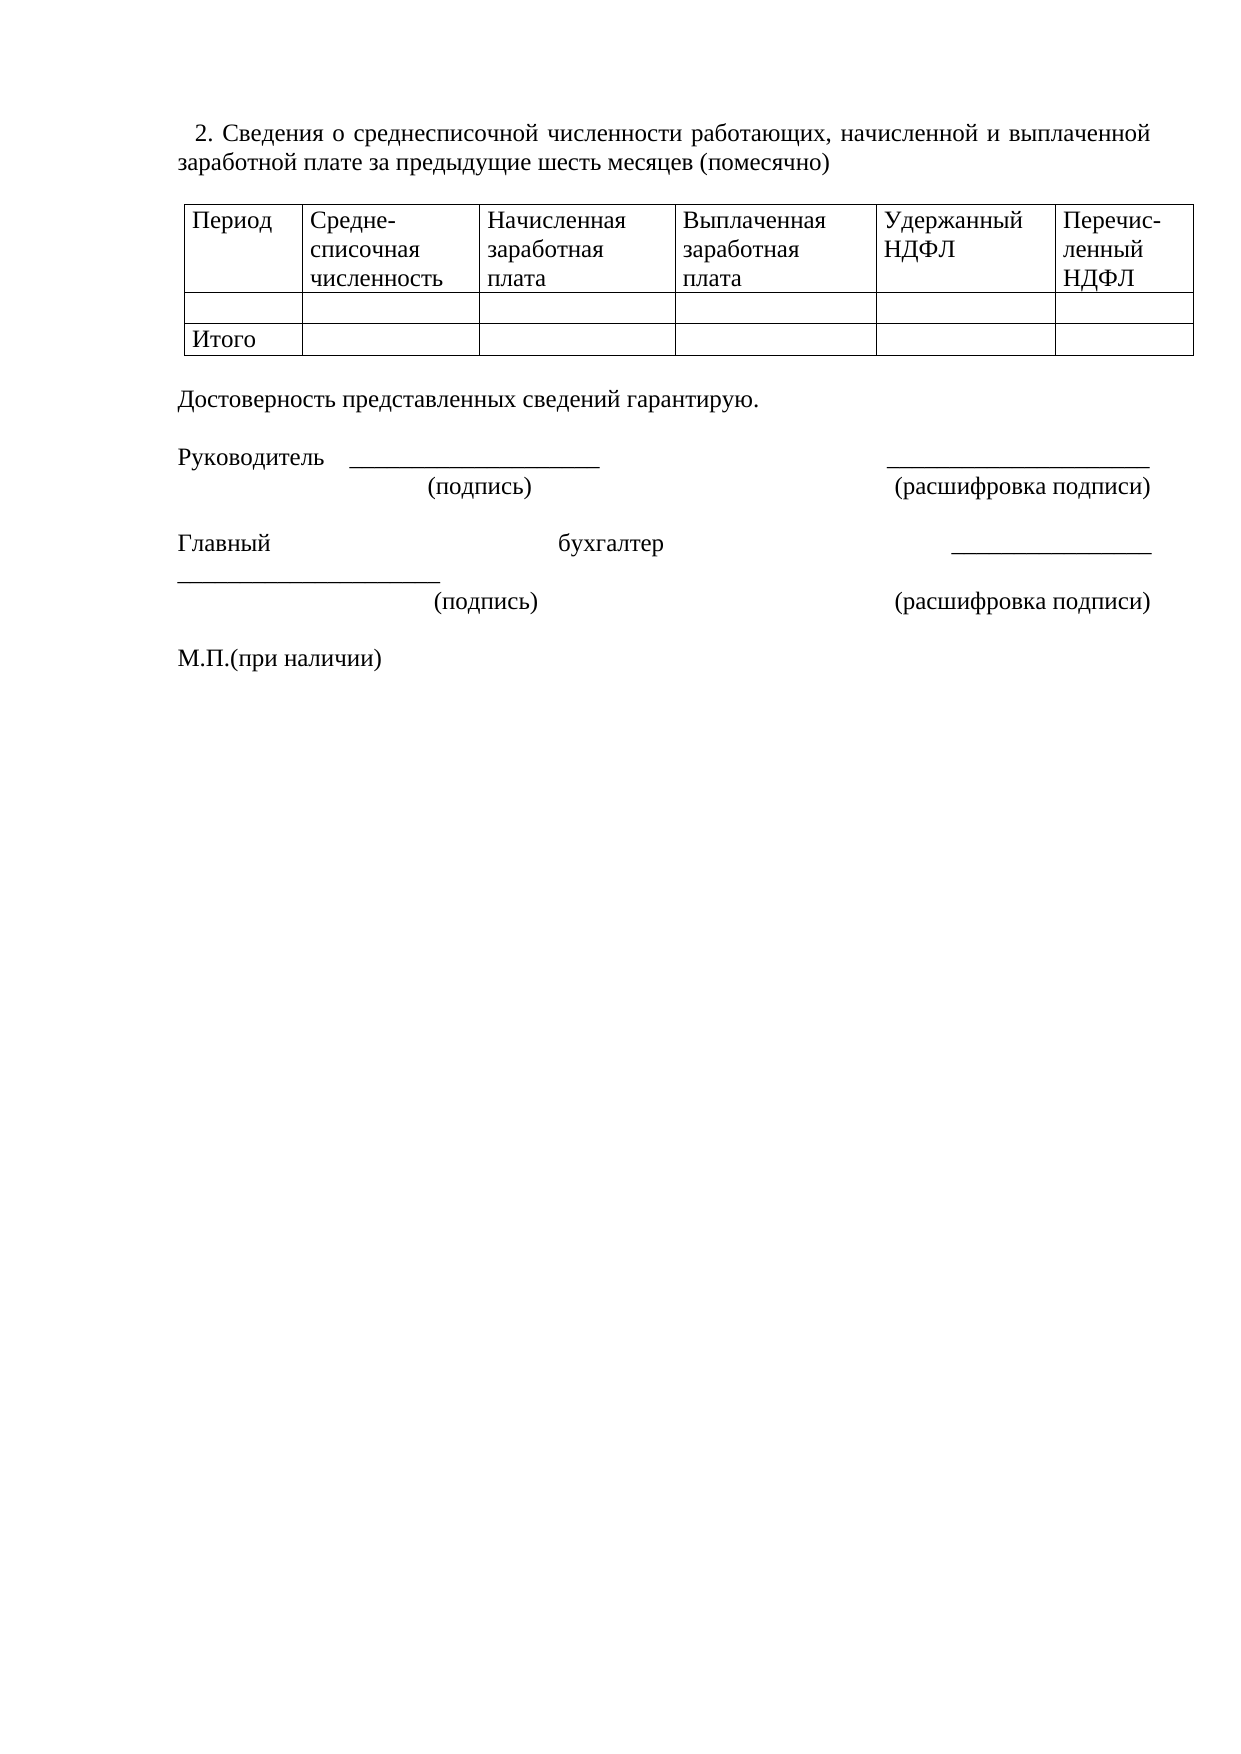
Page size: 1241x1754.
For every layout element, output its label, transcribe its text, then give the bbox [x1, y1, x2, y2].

table_header Удержанный НДФЛ [877, 205, 1055, 292]
text (подпись) (расшифровка подписи) [177, 471, 1152, 499]
table_cell [1056, 293, 1193, 323]
text (подпись) (расшифровка подписи) [177, 586, 1152, 614]
table_cell [480, 293, 675, 323]
table_cell [303, 324, 479, 355]
table_cell [877, 293, 1055, 323]
table_header Начисленная заработная плата [480, 205, 675, 292]
text Главный бухгалтер ________________ _____________________ [177, 528, 1152, 586]
text 2. Сведения о среднесписочной численности работающих, начисленной и выплаченной заработной плате за предыдущие шесть месяцев (помесячно) [177, 118, 1152, 176]
table_cell [480, 324, 675, 355]
table_cell [676, 324, 876, 355]
table_cell [303, 293, 479, 323]
table_cell Итого [185, 324, 302, 355]
text Достоверность представленных сведений гарантирую. [177, 384, 1152, 413]
table_header Выплаченная заработная плата [676, 205, 876, 292]
table_header Перечис- ленный НДФЛ [1056, 205, 1193, 292]
text Руководитель ____________________ _____________________ [177, 442, 1152, 471]
text М.П.(при наличии) [177, 643, 1152, 672]
table_cell [877, 324, 1055, 355]
table_cell [1056, 324, 1193, 355]
table_cell [185, 293, 302, 323]
table_cell [676, 293, 876, 323]
table_header Средне- списочная численность [303, 205, 479, 292]
table_header Период [185, 205, 302, 292]
